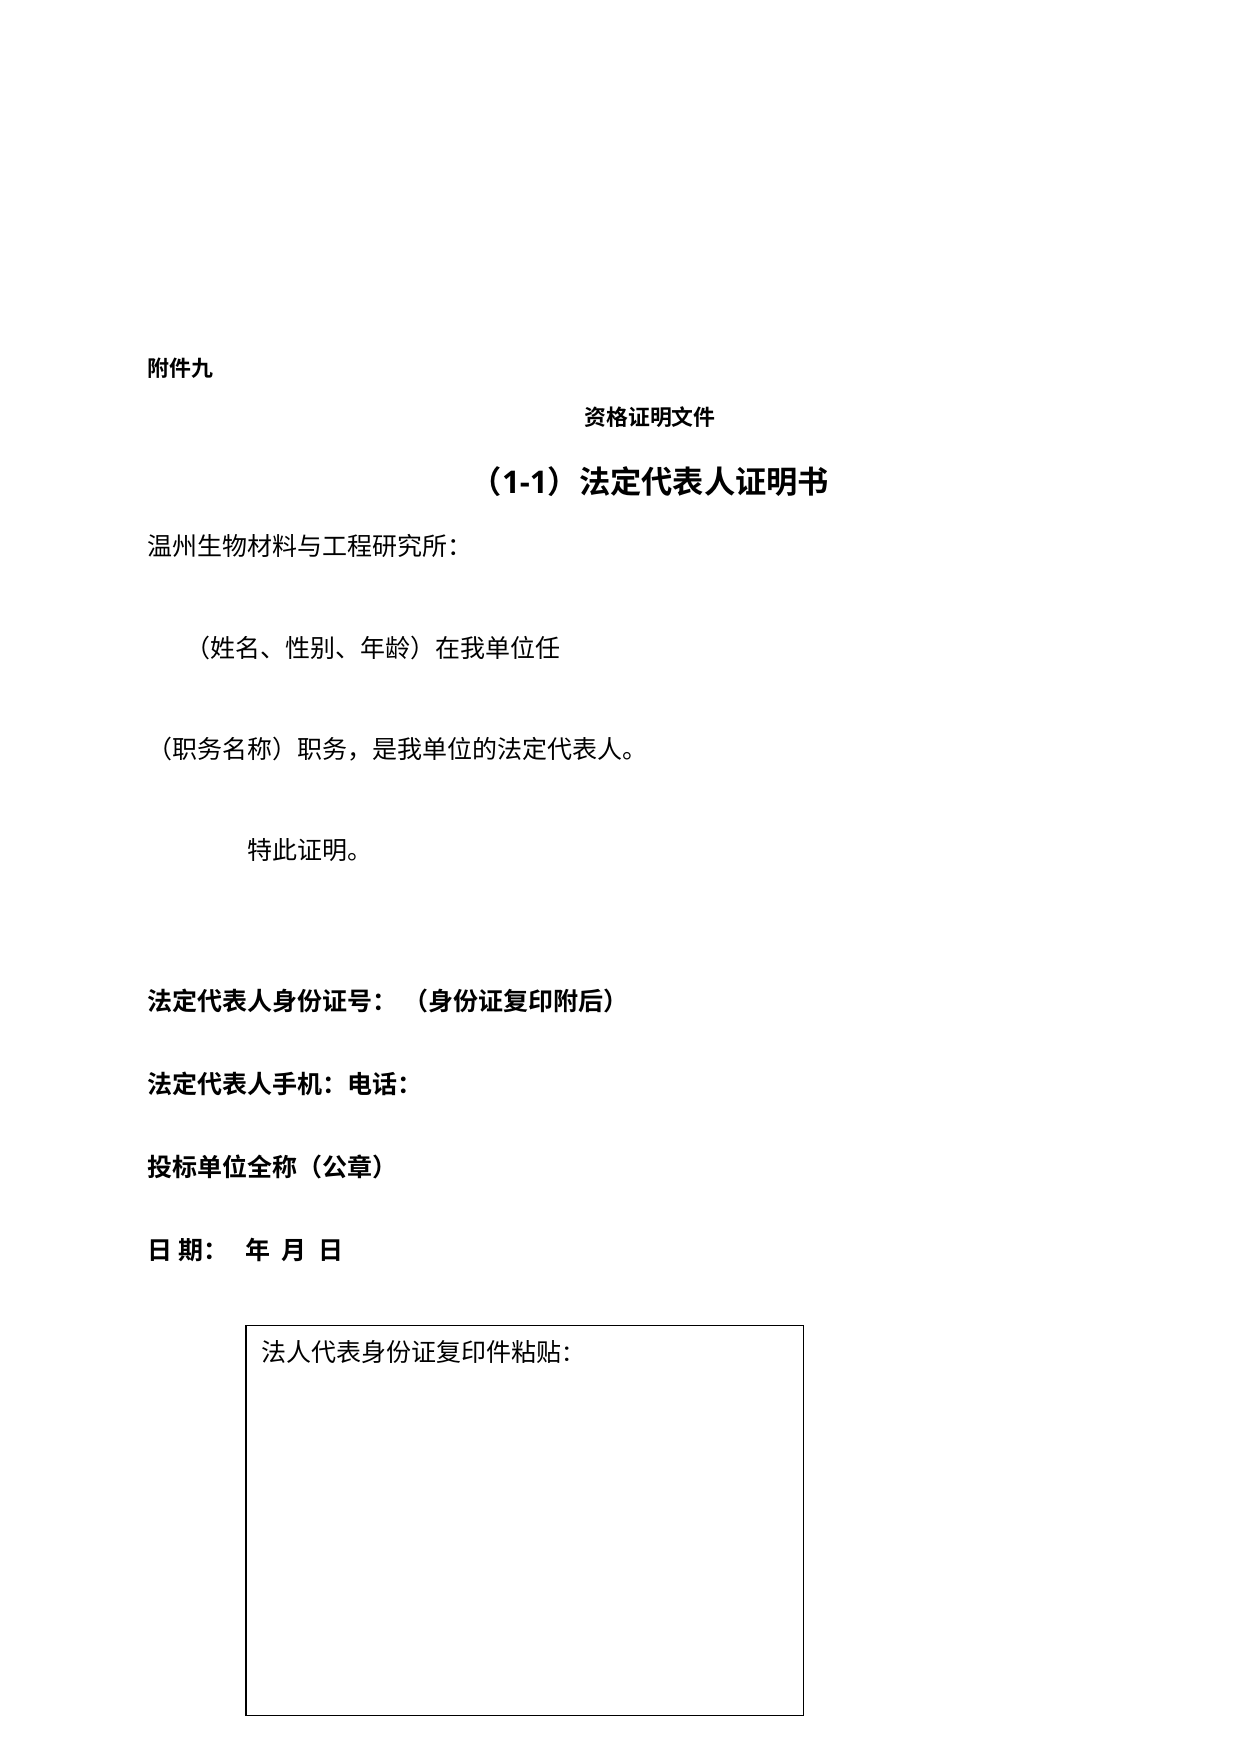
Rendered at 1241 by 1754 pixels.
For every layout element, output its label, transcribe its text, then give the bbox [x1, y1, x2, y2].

text （姓名、性别、年龄）在我单位任 [185, 614, 1152, 679]
text 特此证明。 [148, 816, 1152, 881]
text 法定代表人身份证号： （身份证复印附后） [148, 967, 1152, 1032]
text 日 期： 年 月 日 [148, 1216, 1152, 1281]
text （职务名称）职务，是我单位的法定代表人。 [148, 715, 1152, 780]
text 温州生物材料与工程研究所： [148, 512, 1152, 577]
text 投标单位全称（公章） [148, 1133, 1152, 1198]
text 附件九 [148, 351, 1152, 383]
text （1-1）法定代表人证明书 [148, 447, 1152, 512]
text 资格证明文件 [148, 399, 1152, 432]
text 法定代表人手机：电话： [148, 1050, 1152, 1115]
